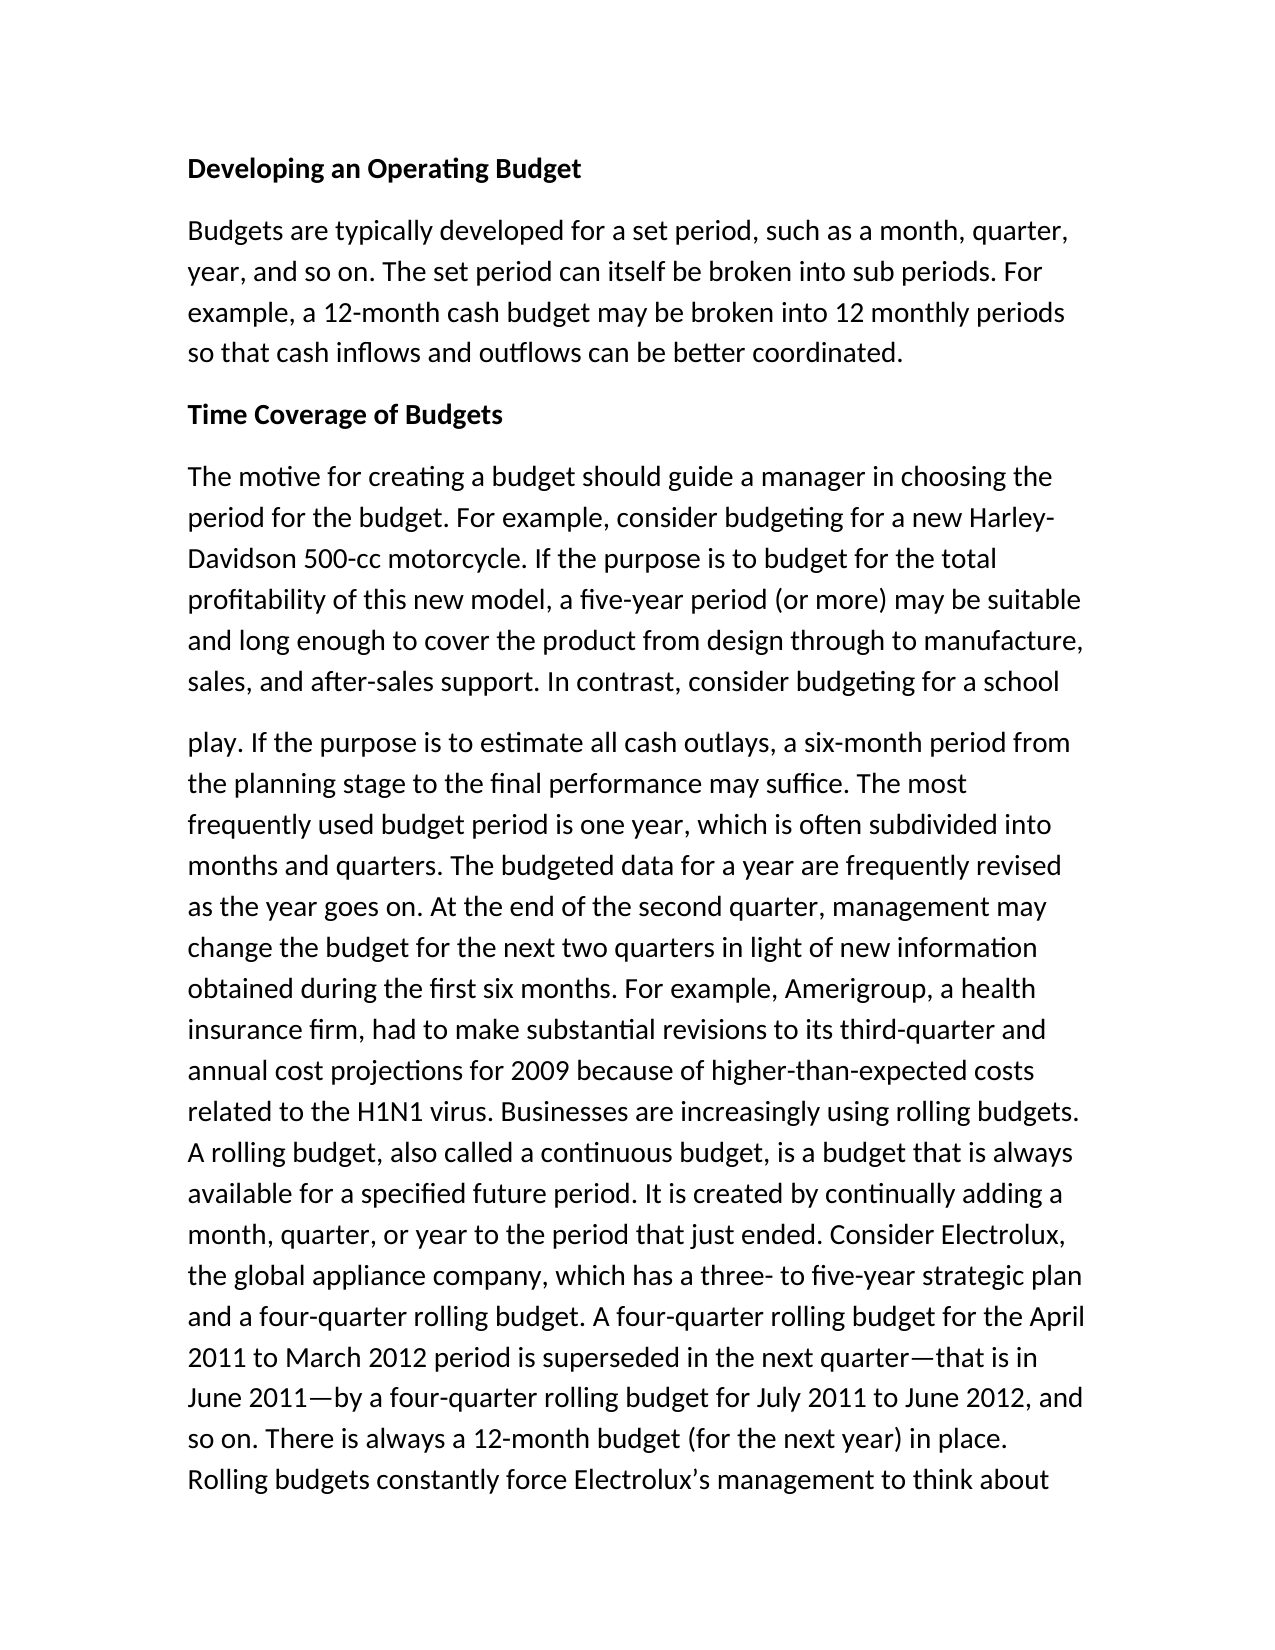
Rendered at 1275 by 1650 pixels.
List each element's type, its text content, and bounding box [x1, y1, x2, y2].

text The motive for creating a budget should guide a manager in choosing the period for the budget. For example, consider budgeting for a new Harley-Davidson 500-cc motorcycle. If the purpose is to budget for the total profitability of this new model, a five-year period (or more) may be suitable and long enough to cover the product from design through to manufacture, sales, and after-sales support. In contrast, consider budgeting for a school [187, 458, 1087, 698]
text Developing an Operating Budget [187, 150, 1087, 186]
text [187, 724, 1087, 1497]
text Time Coverage of Budgets [187, 396, 1087, 432]
text Budgets are typically developed for a set period, such as a month, quarter, year, and so on. The set period can itself be broken into sub periods. For example, a 12-month cash budget may be broken into 12 monthly periods so that cash inflows and outflows can be better coordinated. [187, 212, 1087, 370]
